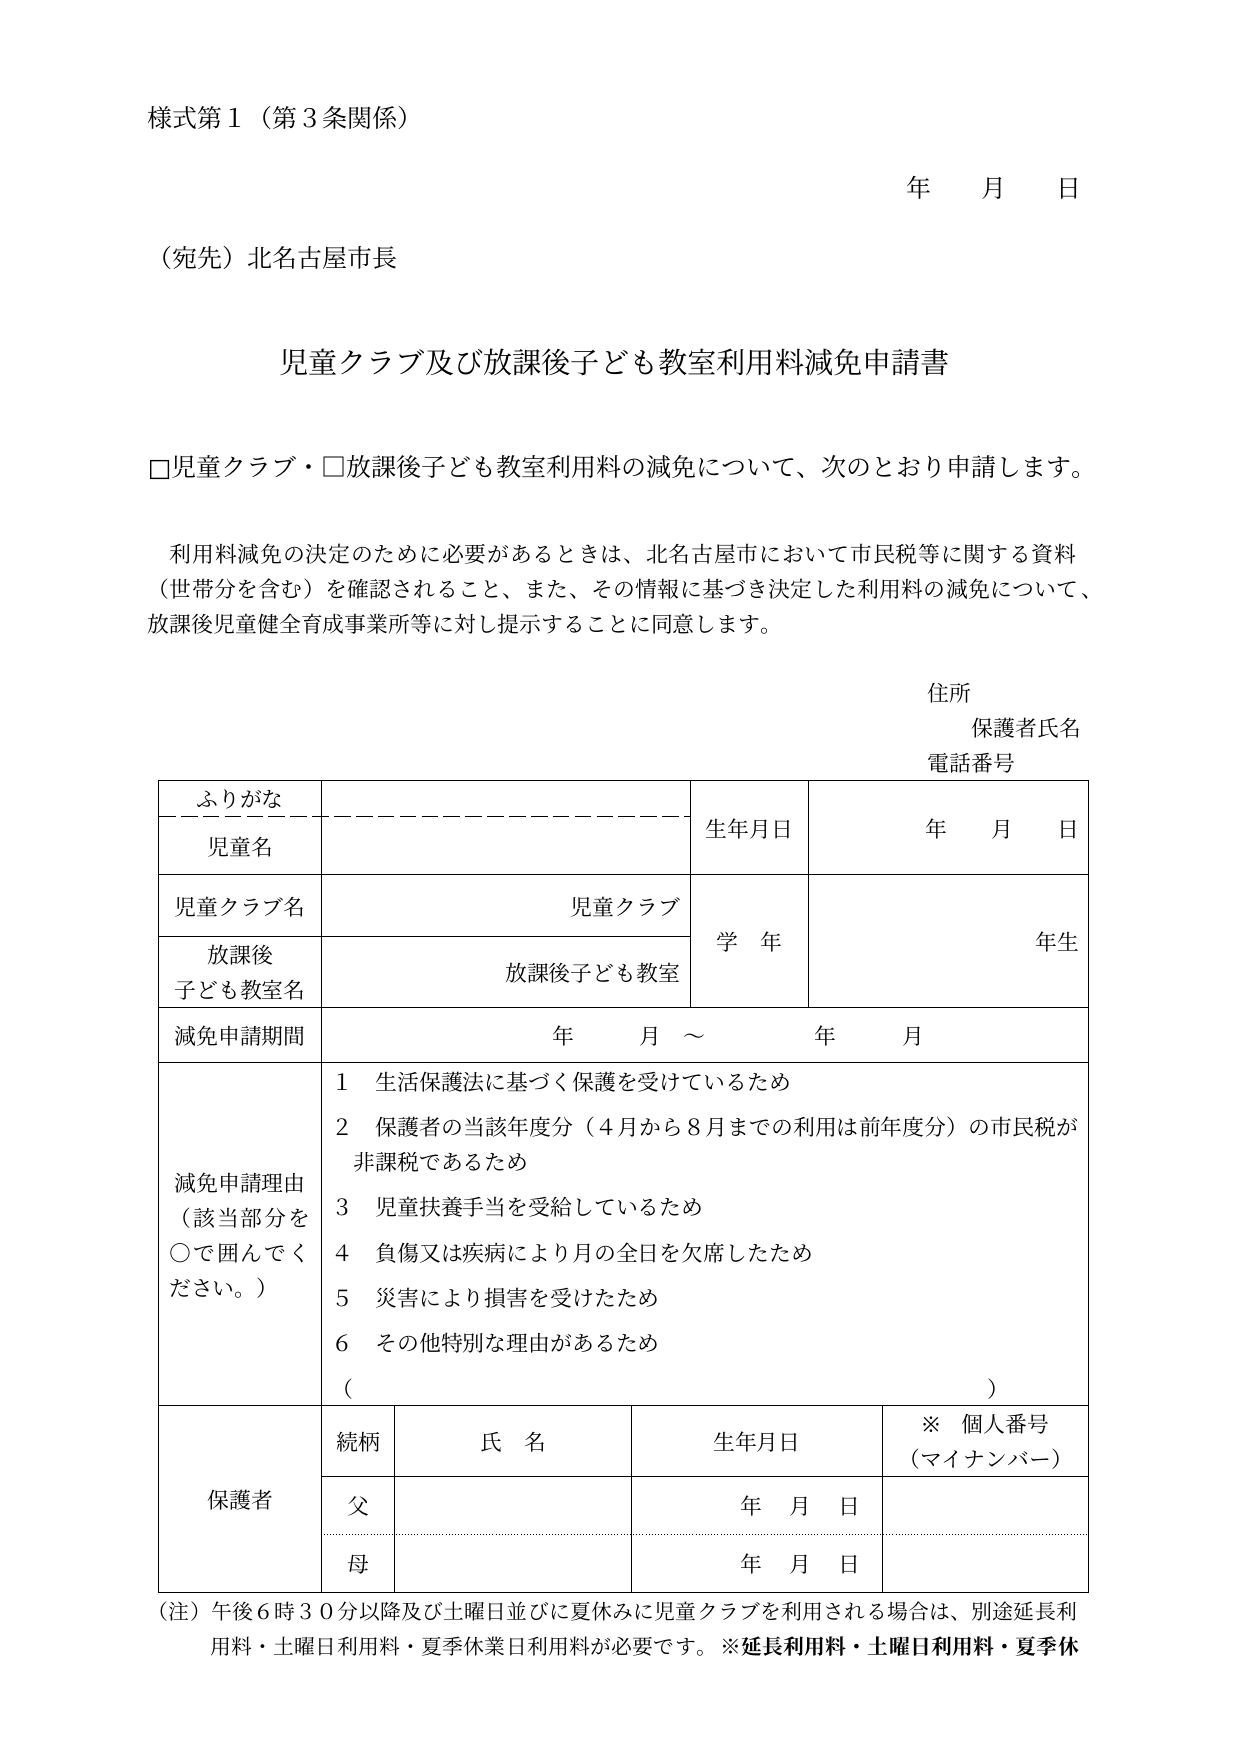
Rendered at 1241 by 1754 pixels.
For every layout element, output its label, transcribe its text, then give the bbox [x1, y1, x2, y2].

table_cell [883, 1534, 1088, 1592]
table_cell 減免申請理由 （該当部分を○で囲んでください。） [159, 1063, 321, 1405]
table_header ふりがな [159, 781, 321, 816]
table_cell 保護者 [159, 1406, 321, 1592]
table_cell 放課後子ども教室 [322, 937, 690, 1007]
table_cell 続柄 [322, 1406, 394, 1476]
text 様式第１（第３条関係） [148, 82, 1081, 152]
table_cell [395, 1477, 631, 1534]
table_cell 母 [322, 1534, 394, 1592]
table_cell 生年月日 [632, 1406, 882, 1476]
table_cell 放課後 子ども教室名 [159, 937, 321, 1007]
text □児童クラブ・□放課後子ども教室利用料の減免について、次のとおり申請します。 [148, 431, 1081, 501]
text 利用料減免の決定のために必要があるときは、北名古屋市において市民税等に関する資料（世帯分を含む）を確認されること、また、その情報に基づき決定した利用料の減免について、放課後児童健全育成事業所等に対し提示することに同意します。 [148, 535, 1081, 640]
table_cell 年生 [809, 875, 1088, 1007]
table_cell 年 月 ～ 年 月 [322, 1008, 1088, 1062]
text 保護者氏名 [148, 710, 1081, 745]
table_cell 減免申請期間 [159, 1008, 321, 1062]
table_cell [322, 816, 690, 874]
text 児童クラブ及び放課後子ども教室利用料減免申請書 [148, 326, 1081, 396]
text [148, 1593, 1081, 1663]
text 住所 [148, 675, 971, 710]
table_cell 学 年 [691, 875, 808, 1007]
table_cell 児童クラブ [322, 875, 690, 936]
text 年 月 日 [148, 152, 1081, 221]
table_header 生年月日 [691, 781, 808, 874]
text （宛先）北名古屋市長 [148, 221, 1081, 291]
table_cell 児童クラブ名 [159, 875, 321, 936]
table_cell 年 月 日 [632, 1534, 882, 1592]
table_cell １ 生活保護法に基づく保護を受けているため ２ 保護者の当該年度分（４月から８月までの利用は前年度分）の市民税が非課税であるため ３ 児童扶養手当を受給しているため ４ 負傷又は疾病により月の全日を欠席したため ５ 災害により損害を受けたため ６ その他特別な理由があるため （ ） [322, 1063, 1088, 1405]
table_cell 父 [322, 1477, 394, 1534]
table_cell 年 月 日 [632, 1477, 882, 1534]
table_header [322, 781, 690, 816]
table_cell ※ 個人番号 （マイナンバー） [883, 1406, 1088, 1476]
table_cell 氏 名 [395, 1406, 631, 1476]
table_cell [395, 1534, 631, 1592]
table_cell 児童名 [159, 816, 321, 874]
table_cell [883, 1477, 1088, 1534]
text 電話番号 [148, 745, 1015, 780]
table_header 年 月 日 [809, 781, 1088, 874]
